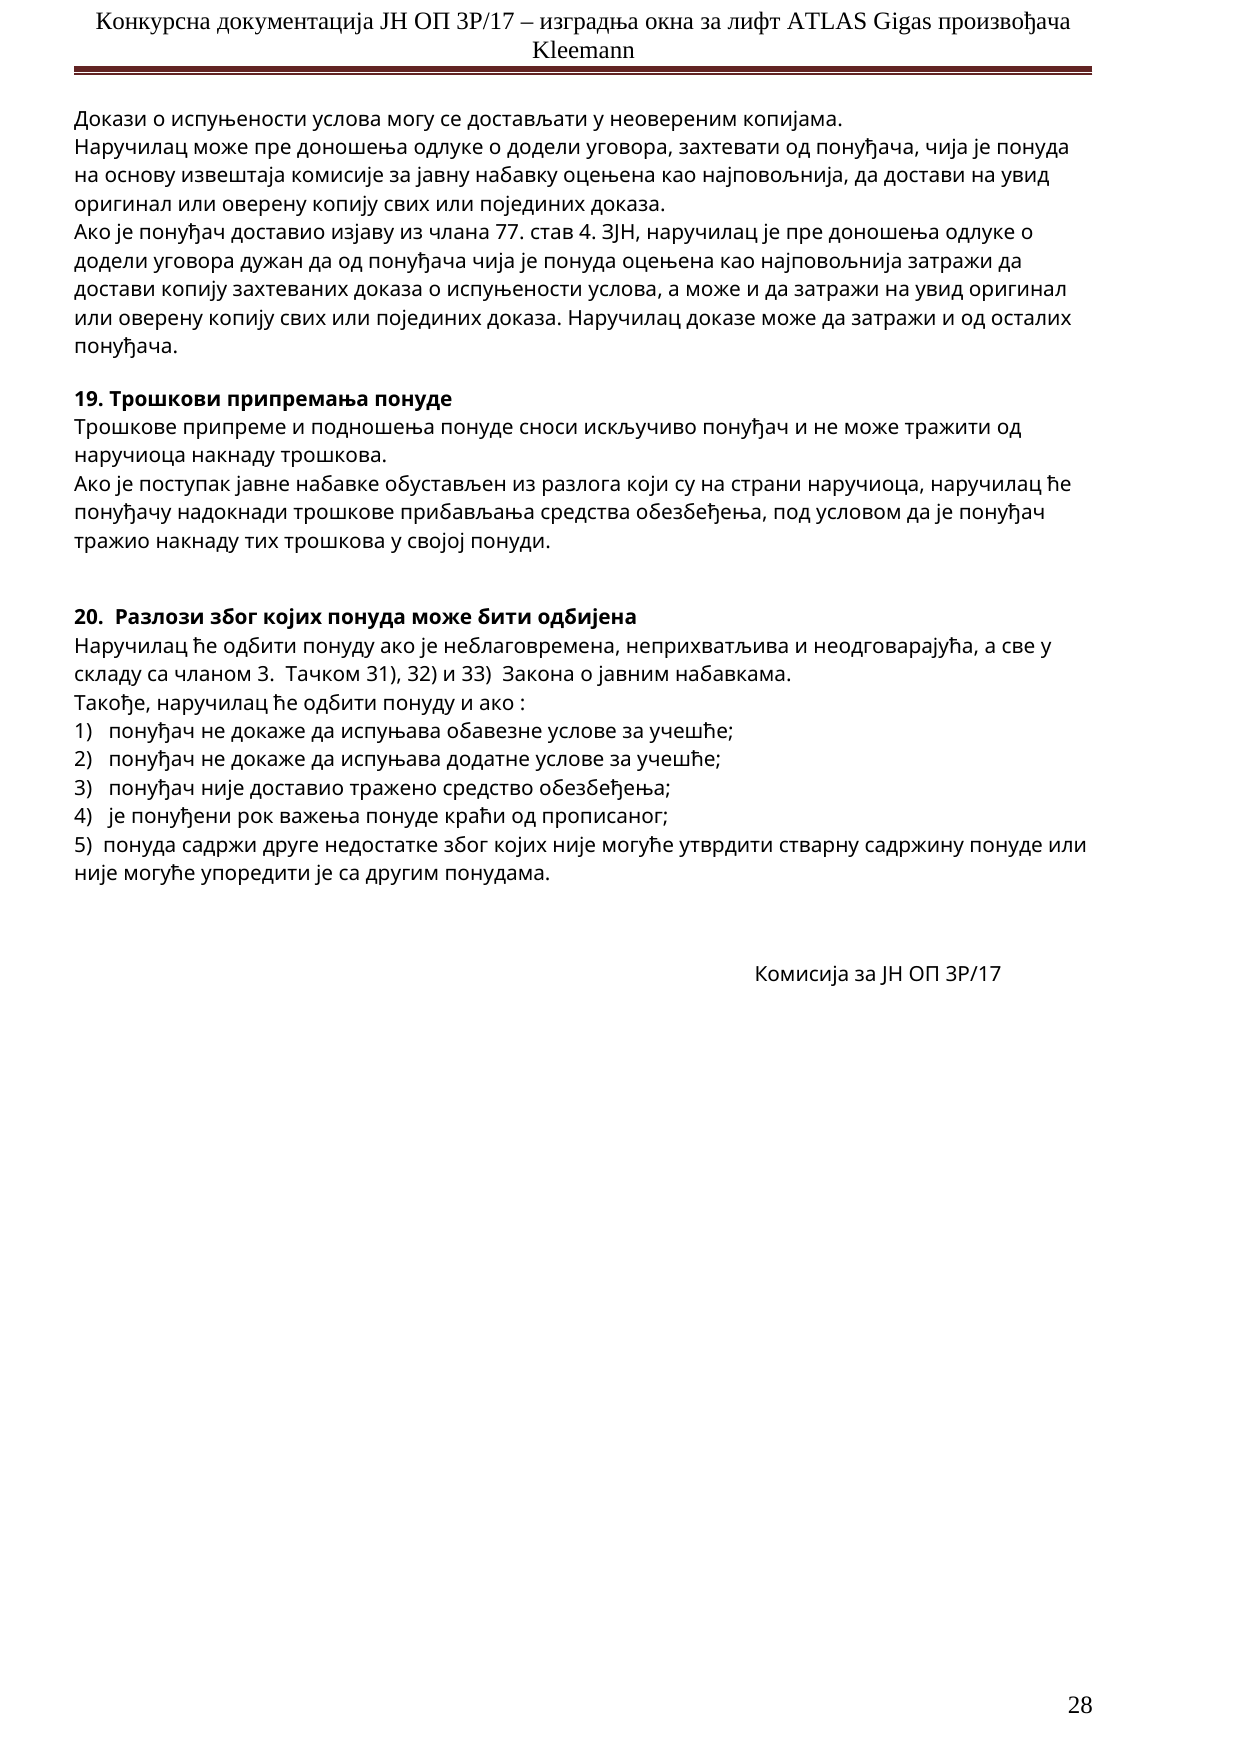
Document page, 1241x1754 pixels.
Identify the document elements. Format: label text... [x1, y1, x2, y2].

text Ако је понуђач доставио изјаву из члана 77. став 4. ЗЈН, наручилац је пре доношења одлуке о додели уговора дужан да од понуђача чија је понуда оцењена као најповољнија затражи да достави копију захтеваних доказа о испуњености услова, а може и да затражи на увид оригинал или оверену копију свих или појединих доказа. Наручилац доказе може да затражи и од осталих понуђача. [74, 217, 1092, 359]
text Наручилац може пре доношења одлуке о додели уговора, захтевати од понуђача, чија је понуда на основу извештаја комисије за јавну набавку оцењена као најповољнија, да достави на увид оригинал или оверену копију свих или појединих доказа. [74, 132, 1092, 217]
text 5) понуда садржи друге недостатке због којих није могуће утврдити стварну садржину понуде или није могуће упоредити је са другим понудама. [74, 830, 1092, 887]
text 2) понуђач не докаже да испуњава додатне услове за учешће; [74, 744, 1092, 773]
text Комисијa за ЈН ОП 3Р/17 [74, 959, 1092, 987]
text Такође, наручилац ће одбити понуду и ако : [74, 688, 1092, 716]
text 20. Разлози због којих понуда може бити одбијена [74, 602, 1092, 631]
text 4) је понуђени рок важења понуде краћи од прописаног; [74, 801, 1092, 830]
text Ако је поступак јавне набавке обустављен из разлога који су на страни наручиоца, наручилац ће понуђачу надокнади трошкове прибављања средства обезбеђења, под условом да је понуђач тражио накнаду тих трошкова у својој понуди. [74, 469, 1092, 554]
text 19. Трошкови припремања понуде [74, 384, 1092, 412]
text 1) понуђач не докаже да испуњава обавезне услове за учешће; [74, 716, 1092, 744]
text Докази о испуњености услова могу се достављати у неовереним копијама. [74, 104, 1092, 132]
text Трошкове припреме и подношења понуде сноси искључиво понуђач и не може тражити од наручиоца накнаду трошкова. [74, 412, 1092, 469]
text 3) понуђач није доставио тражено средство обезбеђења; [74, 773, 1092, 801]
text Наручилац ће одбити понуду ако је неблаговремена, неприхватљива и неодговарајућа, а све у складу са чланом 3. Тачком 31), 32) и 33) Закона о јавним набавкама. [74, 631, 1092, 688]
